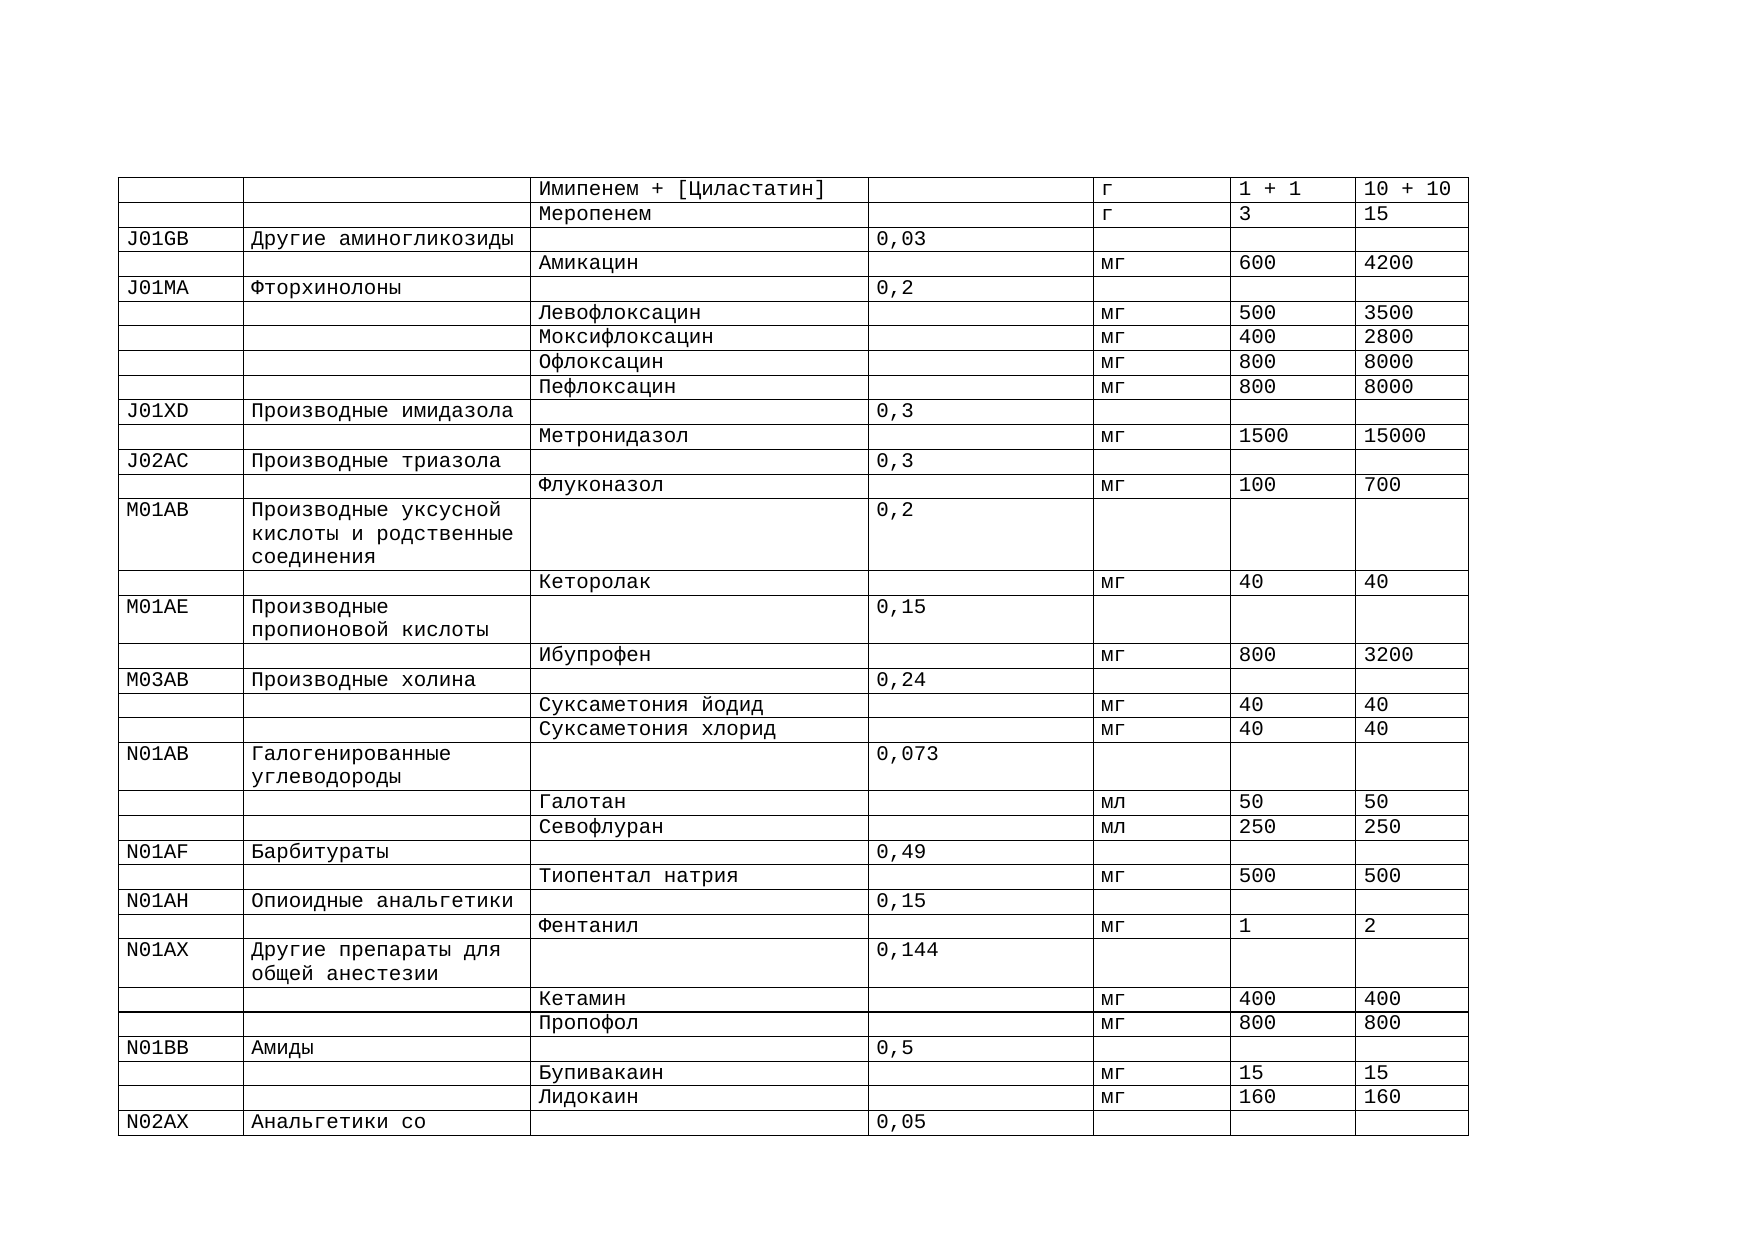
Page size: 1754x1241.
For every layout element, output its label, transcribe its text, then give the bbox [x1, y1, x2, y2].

table_cell [1231, 841, 1355, 864]
table_cell 1500 [1231, 425, 1355, 449]
table_cell [244, 302, 530, 325]
table_cell [1094, 450, 1230, 473]
table_cell 800 [1231, 1013, 1355, 1036]
table_cell [119, 376, 243, 399]
table_cell [1356, 450, 1468, 473]
table_cell [869, 475, 1093, 498]
table_cell 15 [1356, 1062, 1468, 1085]
table_cell мг [1094, 1062, 1230, 1085]
table_cell [869, 644, 1093, 668]
table_cell Амиды [244, 1037, 530, 1061]
table_cell 1 [1231, 915, 1355, 938]
table_cell 10 + 10 [1356, 178, 1468, 202]
table_cell [531, 890, 868, 914]
table_cell 400 [1231, 988, 1355, 1011]
table_cell 0,144 [869, 939, 1093, 987]
table_cell [119, 865, 243, 889]
table_cell [1094, 1037, 1230, 1061]
table_cell Тиопентал натрия [531, 865, 868, 889]
table_cell [869, 988, 1093, 1011]
table_cell 800 [1231, 351, 1355, 375]
table_cell Левофлоксацин [531, 302, 868, 325]
table_cell [531, 277, 868, 301]
table_cell 4200 [1356, 252, 1468, 276]
table_cell [1094, 890, 1230, 914]
table_cell [244, 475, 530, 498]
table_cell Офлоксацин [531, 351, 868, 375]
table_cell 2 [1356, 915, 1468, 938]
table_cell 15000 [1356, 425, 1468, 449]
table_cell [531, 596, 868, 643]
table_cell [1231, 939, 1355, 987]
table_cell [1231, 228, 1355, 251]
table_cell 400 [1231, 326, 1355, 350]
table_cell Метронидазол [531, 425, 868, 449]
table_cell 0,03 [869, 228, 1093, 251]
table_cell 0,05 [869, 1111, 1093, 1135]
table_cell 500 [1231, 865, 1355, 889]
table_cell [1231, 596, 1355, 643]
table_cell мг [1094, 915, 1230, 938]
table_cell [869, 302, 1093, 325]
table_cell Бупивакаин [531, 1062, 868, 1085]
table_cell [119, 571, 243, 595]
table_cell Другие аминогликозиды [244, 228, 530, 251]
table_cell 250 [1231, 816, 1355, 839]
table_cell [1356, 841, 1468, 864]
table_cell 40 [1231, 694, 1355, 717]
table_cell [244, 694, 530, 717]
table_cell 600 [1231, 252, 1355, 276]
table_cell [119, 915, 243, 938]
table_cell [119, 351, 243, 375]
table_cell [119, 644, 243, 668]
table_cell [119, 302, 243, 325]
table_cell M01AB [119, 499, 243, 570]
table_cell [1356, 1111, 1468, 1135]
table_cell 0,2 [869, 499, 1093, 570]
table_cell [119, 988, 243, 1011]
table_cell 800 [1231, 644, 1355, 668]
table_cell [1094, 228, 1230, 251]
table_cell [244, 1013, 530, 1036]
table_cell 400 [1356, 988, 1468, 1011]
table_cell [1231, 450, 1355, 473]
table_cell [1356, 669, 1468, 692]
table_cell Галотан [531, 791, 868, 815]
table_cell [119, 1013, 243, 1036]
table_cell [869, 1013, 1093, 1036]
table_cell мг [1094, 718, 1230, 742]
table_cell 800 [1231, 376, 1355, 399]
table_cell [119, 1086, 243, 1110]
table_cell [1094, 499, 1230, 570]
table_cell Суксаметония хлорид [531, 718, 868, 742]
table_cell N01AH [119, 890, 243, 914]
table_cell 8000 [1356, 376, 1468, 399]
table_cell [869, 178, 1093, 202]
table_cell 0,5 [869, 1037, 1093, 1061]
table_cell [531, 499, 868, 570]
table_cell [531, 841, 868, 864]
table_cell [1231, 1111, 1355, 1135]
table_cell мг [1094, 302, 1230, 325]
table_cell [244, 865, 530, 889]
table_cell [1356, 939, 1468, 987]
table_cell [244, 1086, 530, 1110]
table_cell [869, 816, 1093, 839]
table_cell J01MA [119, 277, 243, 301]
table_cell [119, 203, 243, 227]
table_cell [1231, 400, 1355, 424]
table_cell [244, 988, 530, 1011]
table_cell Меропенем [531, 203, 868, 227]
table_cell [1094, 669, 1230, 692]
table_cell 40 [1231, 718, 1355, 742]
table_cell 700 [1356, 475, 1468, 498]
table_cell Производные имидазола [244, 400, 530, 424]
table_cell мг [1094, 326, 1230, 350]
table_cell мг [1094, 1086, 1230, 1110]
table_cell мг [1094, 694, 1230, 717]
table_cell Ибупрофен [531, 644, 868, 668]
table_cell [244, 1062, 530, 1085]
table_cell [869, 1062, 1093, 1085]
table_cell [119, 252, 243, 276]
table_cell [244, 816, 530, 839]
table_cell [1356, 596, 1468, 643]
table_cell 15 [1231, 1062, 1355, 1085]
table_cell [869, 351, 1093, 375]
table_cell [244, 203, 530, 227]
table_cell N01AB [119, 743, 243, 790]
table_cell [1356, 743, 1468, 790]
table_cell 3 [1231, 203, 1355, 227]
table_cell 0,49 [869, 841, 1093, 864]
table_cell [1356, 228, 1468, 251]
table_cell Лидокаин [531, 1086, 868, 1110]
table_cell 250 [1356, 816, 1468, 839]
table_cell [119, 694, 243, 717]
table_cell [1094, 743, 1230, 790]
table_cell [869, 718, 1093, 742]
table_cell [1094, 939, 1230, 987]
table_cell Флуконазол [531, 475, 868, 498]
table_cell [531, 1037, 868, 1061]
table_cell [244, 326, 530, 350]
table_cell 500 [1356, 865, 1468, 889]
table_cell [119, 178, 243, 202]
table_cell N01BB [119, 1037, 243, 1061]
table_cell мг [1094, 571, 1230, 595]
table_cell J01XD [119, 400, 243, 424]
table_cell 1 + 1 [1231, 178, 1355, 202]
table_cell 0,3 [869, 450, 1093, 473]
table_cell Пропофол [531, 1013, 868, 1036]
table_cell 50 [1231, 791, 1355, 815]
table_cell 3200 [1356, 644, 1468, 668]
table_cell [119, 326, 243, 350]
table_cell [531, 400, 868, 424]
table_cell 8000 [1356, 351, 1468, 375]
table_cell [244, 425, 530, 449]
table_cell [119, 425, 243, 449]
table_cell 100 [1231, 475, 1355, 498]
table_cell мг [1094, 351, 1230, 375]
table_cell 800 [1356, 1013, 1468, 1036]
table_cell N02AX [119, 1111, 243, 1135]
table_cell Фентанил [531, 915, 868, 938]
table_cell 0,15 [869, 596, 1093, 643]
table_cell [1094, 400, 1230, 424]
table_cell мг [1094, 644, 1230, 668]
table_cell мг [1094, 252, 1230, 276]
table_cell мл [1094, 791, 1230, 815]
table_cell 40 [1356, 694, 1468, 717]
table_cell N01AX [119, 939, 243, 987]
table_cell [119, 718, 243, 742]
table_cell [531, 939, 868, 987]
table_cell 40 [1356, 571, 1468, 595]
table_cell J01GB [119, 228, 243, 251]
table_cell [1356, 400, 1468, 424]
table_cell Производные триазола [244, 450, 530, 473]
table_cell [869, 203, 1093, 227]
table_cell Пефлоксацин [531, 376, 868, 399]
table_cell [1231, 743, 1355, 790]
table_cell M01AE [119, 596, 243, 643]
table_cell Суксаметония йодид [531, 694, 868, 717]
table_cell [1094, 841, 1230, 864]
table_cell 15 [1356, 203, 1468, 227]
table_cell [244, 915, 530, 938]
table_cell Другие препараты для общей анестезии [244, 939, 530, 987]
table_cell г [1094, 178, 1230, 202]
table_cell 0,3 [869, 400, 1093, 424]
table_cell [1094, 277, 1230, 301]
table_cell Барбитураты [244, 841, 530, 864]
table_cell 0,073 [869, 743, 1093, 790]
table_cell [119, 475, 243, 498]
table_cell [119, 816, 243, 839]
table_cell [1356, 277, 1468, 301]
table_cell [869, 865, 1093, 889]
table_cell 0,2 [869, 277, 1093, 301]
table_cell Галогенированные углеводороды [244, 743, 530, 790]
table_cell [244, 252, 530, 276]
table_cell [869, 915, 1093, 938]
table_cell 2800 [1356, 326, 1468, 350]
table_cell [1231, 890, 1355, 914]
table_cell мг [1094, 376, 1230, 399]
table_cell [244, 791, 530, 815]
table_cell 40 [1231, 571, 1355, 595]
table_cell Амикацин [531, 252, 868, 276]
table_cell [1094, 596, 1230, 643]
table_cell [1356, 1037, 1468, 1061]
table_cell [119, 1062, 243, 1085]
table_cell [869, 252, 1093, 276]
table_cell 50 [1356, 791, 1468, 815]
table_cell [119, 791, 243, 815]
table_cell [531, 450, 868, 473]
table_cell [244, 351, 530, 375]
table_cell мг [1094, 475, 1230, 498]
table_cell 3500 [1356, 302, 1468, 325]
table_cell Производные холина [244, 669, 530, 692]
table_cell [1231, 1037, 1355, 1061]
table_cell Моксифлоксацин [531, 326, 868, 350]
table_cell [869, 791, 1093, 815]
table_cell мл [1094, 816, 1230, 839]
table_cell [244, 178, 530, 202]
table_cell [244, 718, 530, 742]
table_cell M03AB [119, 669, 243, 692]
table_cell Кеторолак [531, 571, 868, 595]
table_cell [1231, 499, 1355, 570]
table_cell [531, 743, 868, 790]
table_cell [869, 326, 1093, 350]
table_cell [869, 1086, 1093, 1110]
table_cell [244, 1111, 530, 1135]
table_cell [531, 1111, 868, 1135]
table_cell [869, 571, 1093, 595]
table_cell Опиоидные анальгетики [244, 890, 530, 914]
table_cell 500 [1231, 302, 1355, 325]
table_cell [244, 571, 530, 595]
table_cell 0,24 [869, 669, 1093, 692]
table_cell [1356, 499, 1468, 570]
table_cell 160 [1231, 1086, 1355, 1110]
table_cell 40 [1356, 718, 1468, 742]
table_cell N01AF [119, 841, 243, 864]
table_cell Фторхинолоны [244, 277, 530, 301]
table_cell мг [1094, 865, 1230, 889]
table_cell Кетамин [531, 988, 868, 1011]
table_cell [244, 376, 530, 399]
table_cell Производные уксусной кислоты и родственные соединения [244, 499, 530, 570]
table_cell г [1094, 203, 1230, 227]
table_cell [1231, 669, 1355, 692]
table_cell мг [1094, 988, 1230, 1011]
table_cell [531, 228, 868, 251]
table_cell [1094, 1111, 1230, 1135]
table_cell [869, 425, 1093, 449]
table_cell мг [1094, 1013, 1230, 1036]
table_cell [1231, 277, 1355, 301]
table_cell [531, 669, 868, 692]
table_cell мг [1094, 425, 1230, 449]
table_cell Производные пропионовой кислоты [244, 596, 530, 643]
table_cell J02AC [119, 450, 243, 473]
table_cell 0,15 [869, 890, 1093, 914]
table_cell 160 [1356, 1086, 1468, 1110]
table_cell Севофлуран [531, 816, 868, 839]
table_cell [869, 376, 1093, 399]
table_cell [869, 694, 1093, 717]
table_cell Имипенем + [Циластатин] [531, 178, 868, 202]
table_cell [244, 644, 530, 668]
table_cell [1356, 890, 1468, 914]
